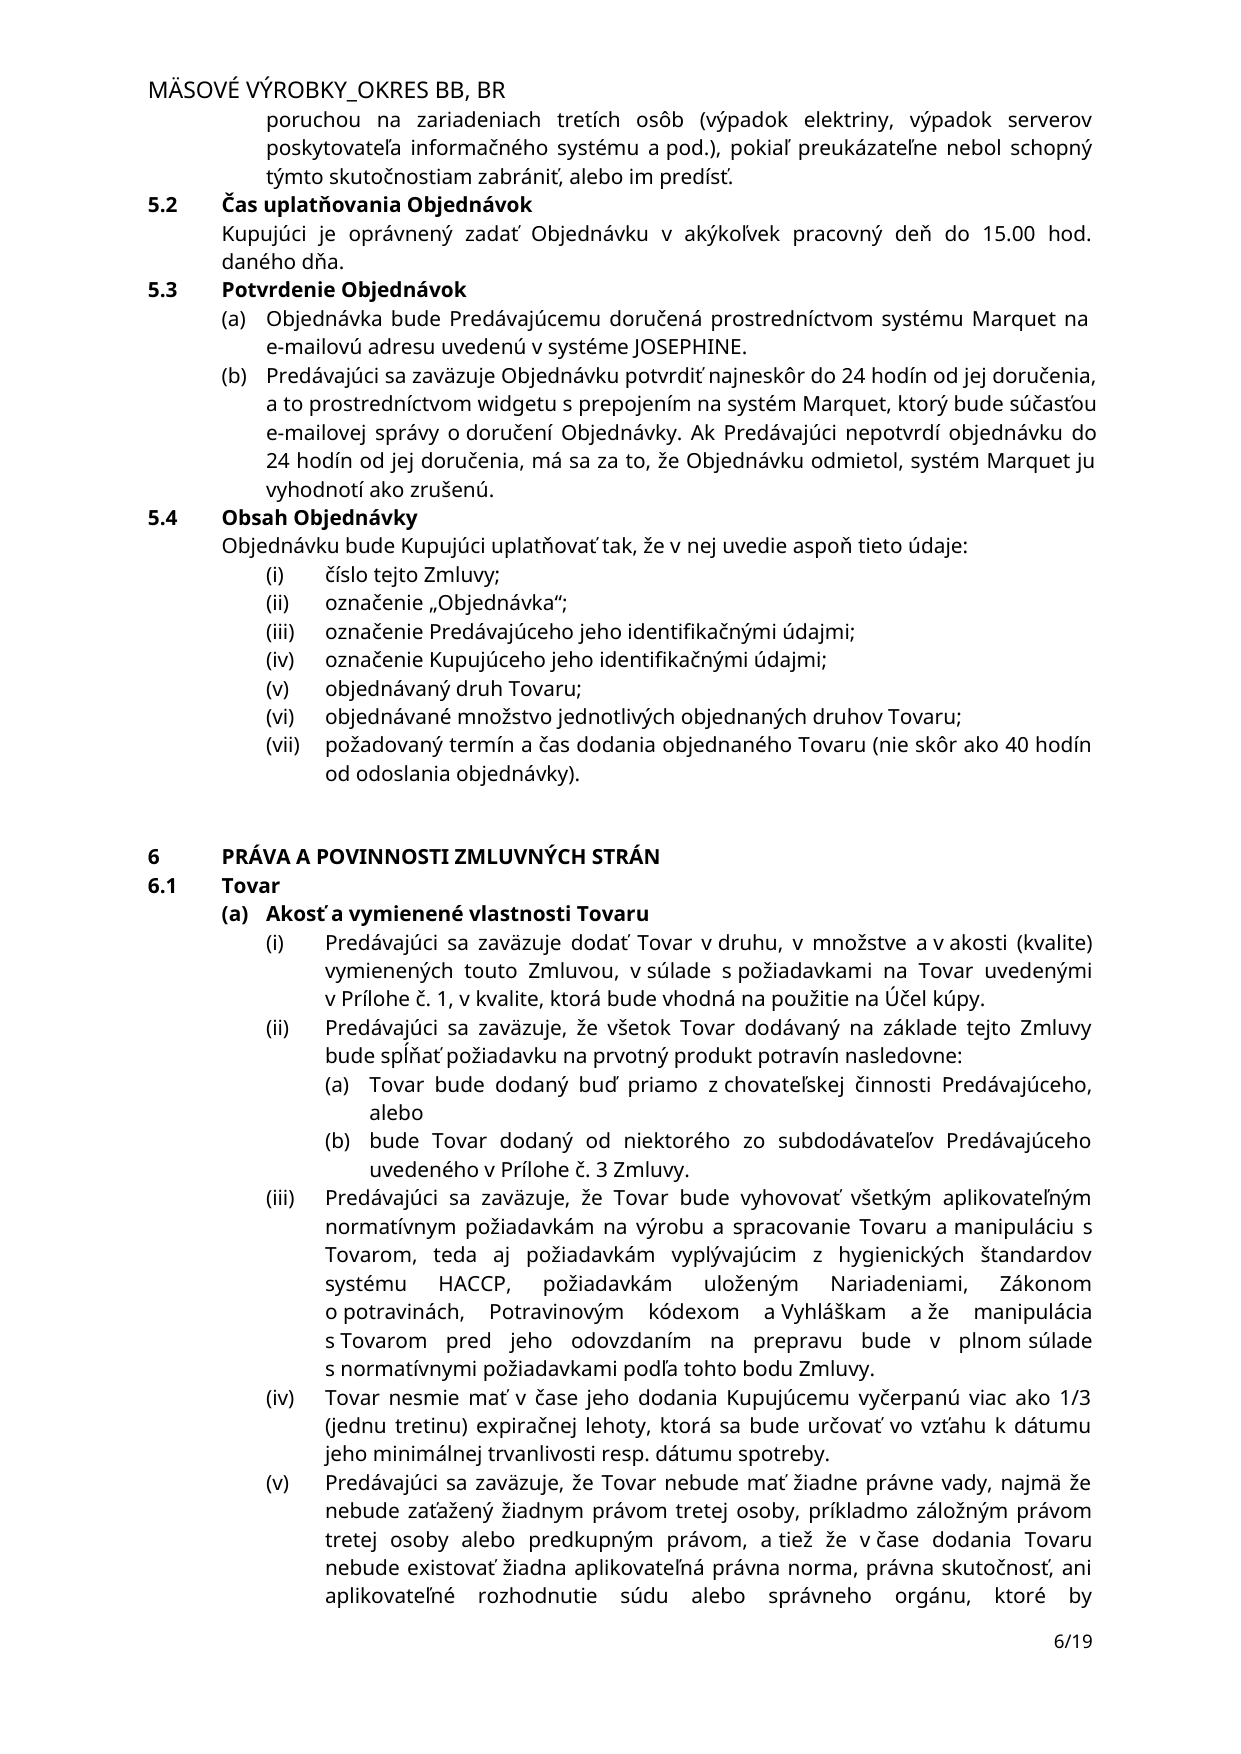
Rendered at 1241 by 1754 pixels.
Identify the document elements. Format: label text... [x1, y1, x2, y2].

text (b) Predávajúci sa zaväzuje Objednávku potvrdiť najneskôr do 24 hodín od jej doručenia, a to prostredníctvom widgetu s prepojením na systém Marquet, ktorý bude súčasťou e-mailovej správy o doručení Objednávky. Ak Predávajúci nepotvrdí objednávku do 24 hodín od jej doručenia, má sa za to, že Objednávku odmietol, systém Marquet ju vyhodnotí ako zrušenú. [221, 361, 1097, 503]
text (b) bude Tovar dodaný od niektorého zo subdodávateľov Predávajúceho uvedeného v Prílohe č. 3 Zmluvy. [325, 1127, 1093, 1183]
text 5.3 Potvrdenie Objednávok [148, 276, 1093, 304]
text (ii) Predávajúci sa zaväzuje, že všetok Tovar dodávaný na základe tejto Zmluvy bude spĺňať požiadavku na prvotný produkt potravín nasledovne: [266, 1013, 1093, 1070]
list označenie „Objednávka“; [266, 588, 1093, 617]
text 6 Práva a povinnosti zmluvných strán [148, 842, 1093, 871]
text (iv) Tovar nesmie mať v čase jeho dodania Kupujúcemu vyčerpanú viac ako 1/3 (jednu tretinu) expiračnej lehoty, ktorá sa bude určovať vo vzťahu k dátumu jeho minimálnej trvanlivosti resp. dátumu spotreby. [266, 1383, 1093, 1468]
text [221, 105, 1093, 190]
text (a) Tovar bude dodaný buď priamo z chovateľskej činnosti Predávajúceho, alebo [325, 1070, 1093, 1127]
list požadovaný termín a čas dodania objednaného Tovaru (nie skôr ako 40 hodín od odoslania objednávky). [266, 731, 1093, 787]
text (i) Predávajúci sa zaväzuje dodať Tovar v druhu, v množstve a v akosti (kvalite) vymienených touto Zmluvou, v súlade s požiadavkami na Tovar uvedenými v Prílohe č. 1, v kvalite, ktorá bude vhodná na použitie na Účel kúpy. [266, 928, 1093, 1013]
text (a) Objednávka bude Predávajúcemu doručená prostredníctvom systému Marquet na e-mailovú adresu uvedenú v systéme JOSEPHINE. [221, 304, 1097, 361]
list označenie Predávajúceho jeho identifikačnými údajmi; [266, 617, 1093, 645]
list číslo tejto Zmluvy; [266, 560, 1093, 588]
text 6.1 Tovar [148, 871, 1093, 899]
text (a) Akosť a vymienené vlastnosti Tovaru [221, 899, 1093, 928]
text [266, 1468, 1093, 1610]
text Kupujúci je oprávnený zadať Objednávku v akýkoľvek pracovný deň do 15.00 hod. daného dňa. [221, 219, 1093, 276]
text Objednávku bude Kupujúci uplatňovať tak, že v nej uvedie aspoň tieto údaje: [221, 532, 1093, 560]
text 5.2 Čas uplatňovania Objednávok [148, 190, 1093, 219]
text 5.4 Obsah Objednávky [148, 503, 1093, 532]
list objednávané množstvo jednotlivých objednaných druhov Tovaru; [266, 702, 1093, 731]
list označenie Kupujúceho jeho identifikačnými údajmi; [266, 645, 1093, 674]
list objednávaný druh Tovaru; [266, 674, 1093, 702]
text (iii) Predávajúci sa zaväzuje, že Tovar bude vyhovovať všetkým aplikovateľným normatívnym požiadavkám na výrobu a spracovanie Tovaru a manipuláciu s Tovarom, teda aj požiadavkám vyplývajúcim z hygienických štandardov systému HACCP, požiadavkám uloženým Nariadeniami, Zákonom o potravinách, Potravinovým kódexom a Vyhláškam a že manipulácia s Tovarom pred jeho odovzdaním na prepravu bude v plnom súlade s normatívnymi požiadavkami podľa tohto bodu Zmluvy. [266, 1183, 1093, 1383]
